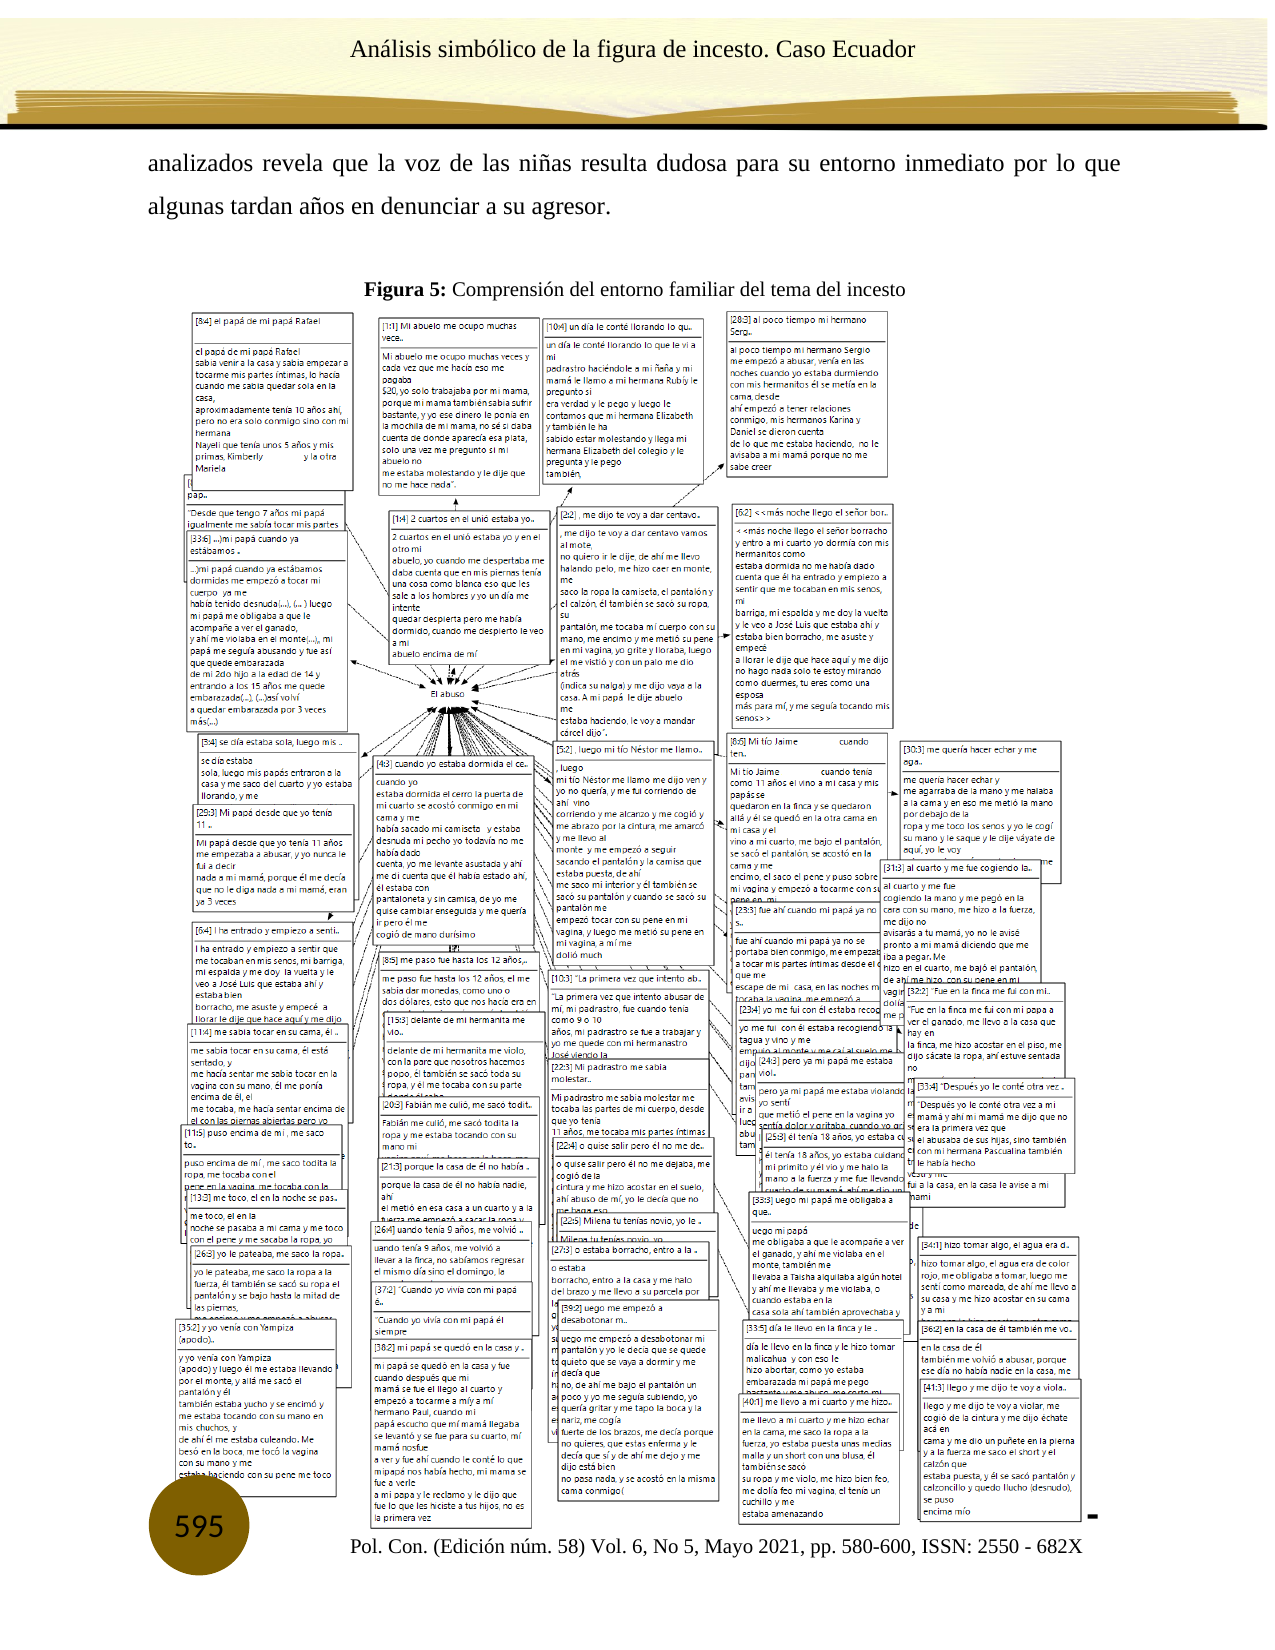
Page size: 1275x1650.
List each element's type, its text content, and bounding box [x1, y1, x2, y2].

picture [167, 303, 1088, 1535]
text Figura 5: Comprensión del entorno familiar del tema del incesto [148, 277, 1122, 301]
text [148, 148, 1122, 219]
picture [0, 18, 1268, 131]
